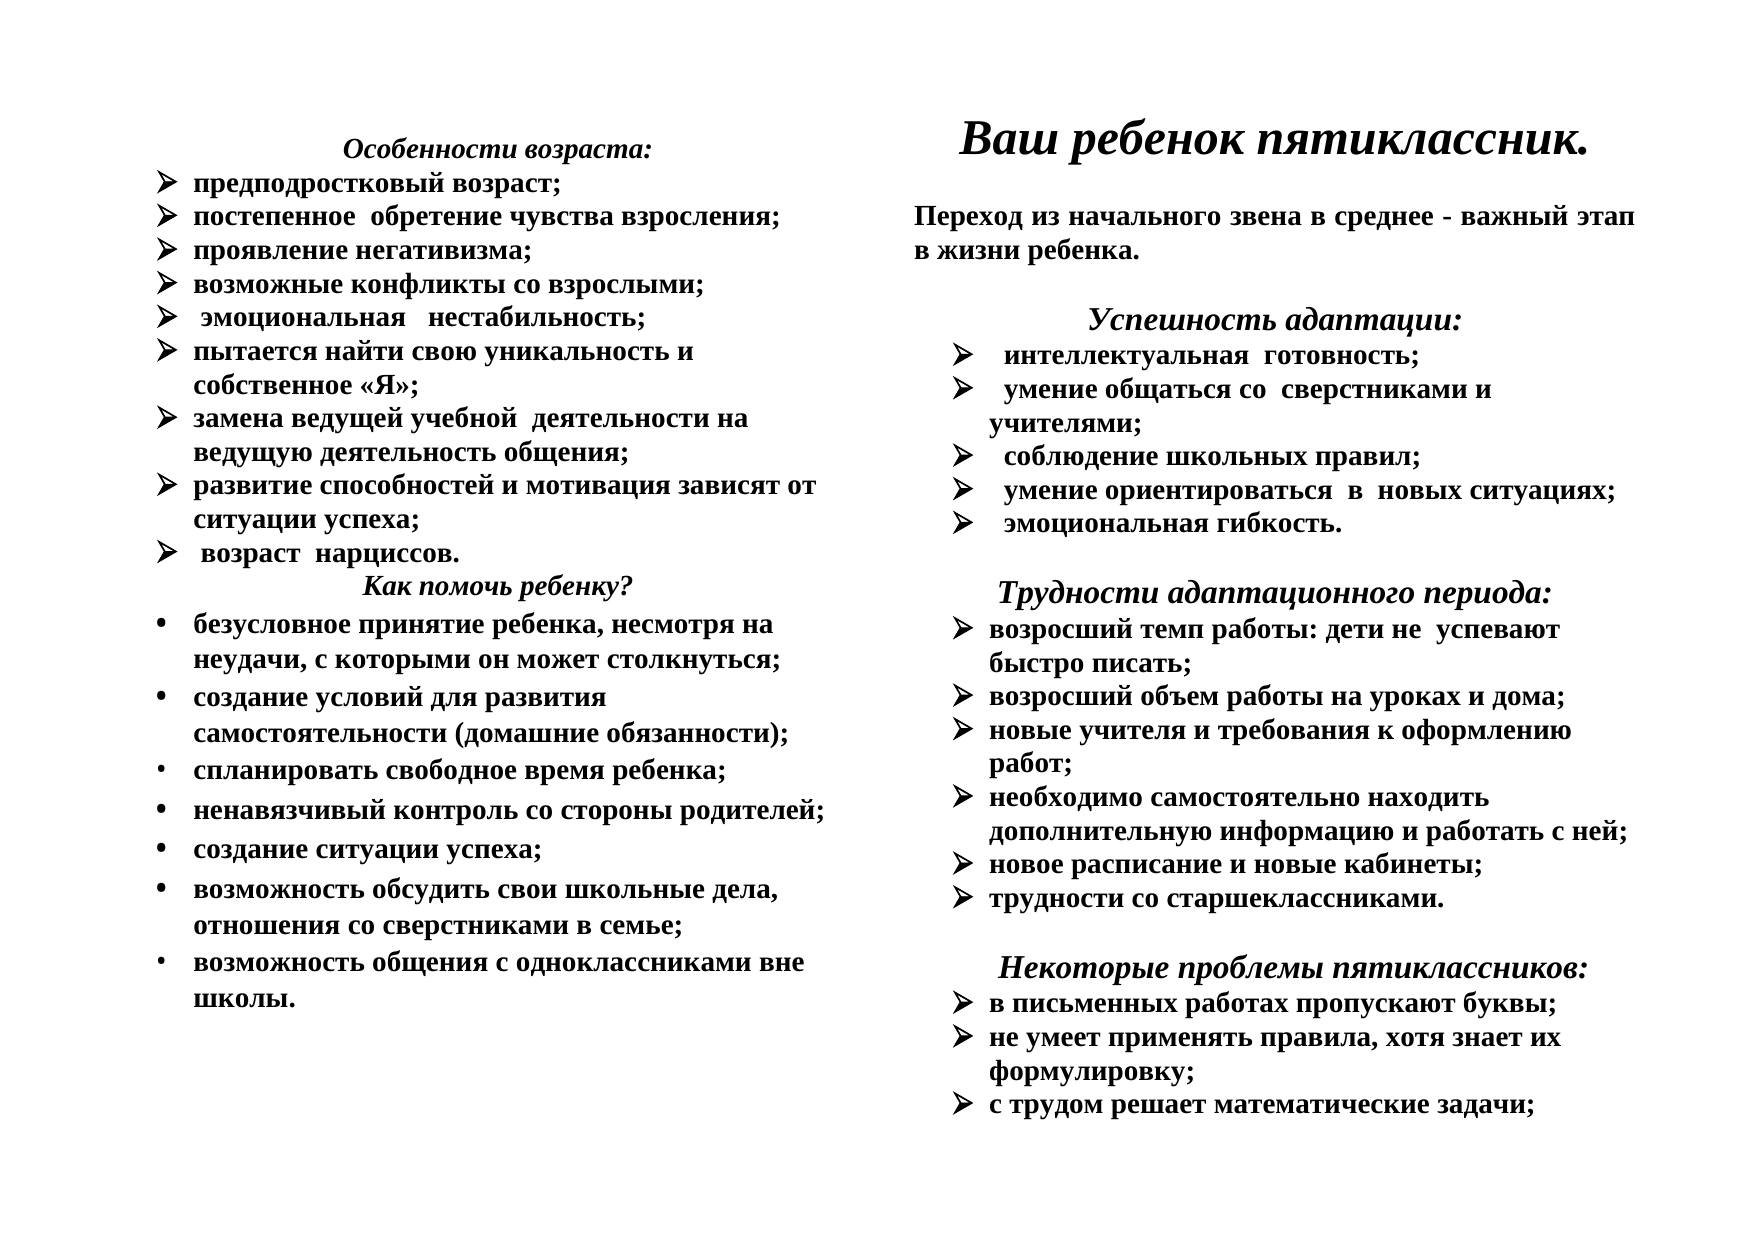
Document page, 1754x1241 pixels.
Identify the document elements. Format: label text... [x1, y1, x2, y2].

list в письменных работах пропускают буквы; [951, 985, 1636, 1019]
text Как помочь ребенку? [156, 568, 840, 602]
list создание ситуации успеха; [156, 828, 840, 867]
list трудности со старшеклассниками. [951, 880, 1636, 913]
list возраст нарциссов. [156, 535, 840, 568]
list с трудом решает математические задачи; [951, 1086, 1636, 1120]
list возможность обсудить свои школьные дела, отношения со сверстниками в семье; [156, 867, 840, 941]
list спланировать свободное время ребенка; [156, 748, 840, 788]
list создание условий для развития самостоятельности (домашние обязанности); [156, 675, 840, 748]
list предподростковый возраст; [156, 165, 840, 198]
text Успешность адаптации: [914, 299, 1636, 337]
list соблюдение школьных правил; [951, 438, 1636, 472]
text Трудности адаптационного периода: [914, 573, 1636, 611]
text Некоторые проблемы пятиклассников: [951, 947, 1636, 985]
text Ваш ребенок пятиклассник. [914, 107, 1636, 165]
list новые учителя и требования к оформлению работ; [951, 712, 1636, 779]
text Переход из начального звена в среднее - важный этап в жизни ребенка. [914, 198, 1636, 266]
list возможные конфликты со взрослыми; [156, 266, 840, 299]
list умение ориентироваться в новых ситуациях; [951, 472, 1636, 506]
list ненавязчивый контроль со стороны родителей; [156, 788, 840, 828]
list эмоциональная нестабильность; [156, 299, 840, 333]
list замена ведущей учебной деятельности на ведущую деятельность общения; [156, 400, 840, 467]
text Особенности возраста: [156, 131, 840, 165]
list возросший объем работы на уроках и дома; [951, 678, 1636, 712]
list безусловное принятие ребенка, несмотря на неудачи, с которыми он может столкнуться; [156, 602, 840, 675]
list развитие способностей и мотивация зависят от ситуации успеха; [156, 467, 840, 535]
list возможность общения с одноклассниками вне школы. [156, 941, 840, 1014]
list необходимо самостоятельно находить дополнительную информацию и работать с ней; [951, 779, 1636, 846]
list возросший темп работы: дети не успевают быстро писать; [951, 611, 1636, 678]
list пытается найти свою уникальность и собственное «Я»; [156, 333, 840, 400]
list постепенное обретение чувства взросления; [156, 198, 840, 232]
list эмоциональная гибкость. [951, 506, 1636, 539]
list новое расписание и новые кабинеты; [951, 846, 1636, 880]
list проявление негативизма; [156, 232, 840, 266]
list интеллектуальная готовность; [951, 337, 1636, 371]
list умение общаться со сверстниками и учителями; [951, 371, 1636, 438]
list не умеет применять правила, хотя знает их формулировку; [951, 1019, 1636, 1086]
